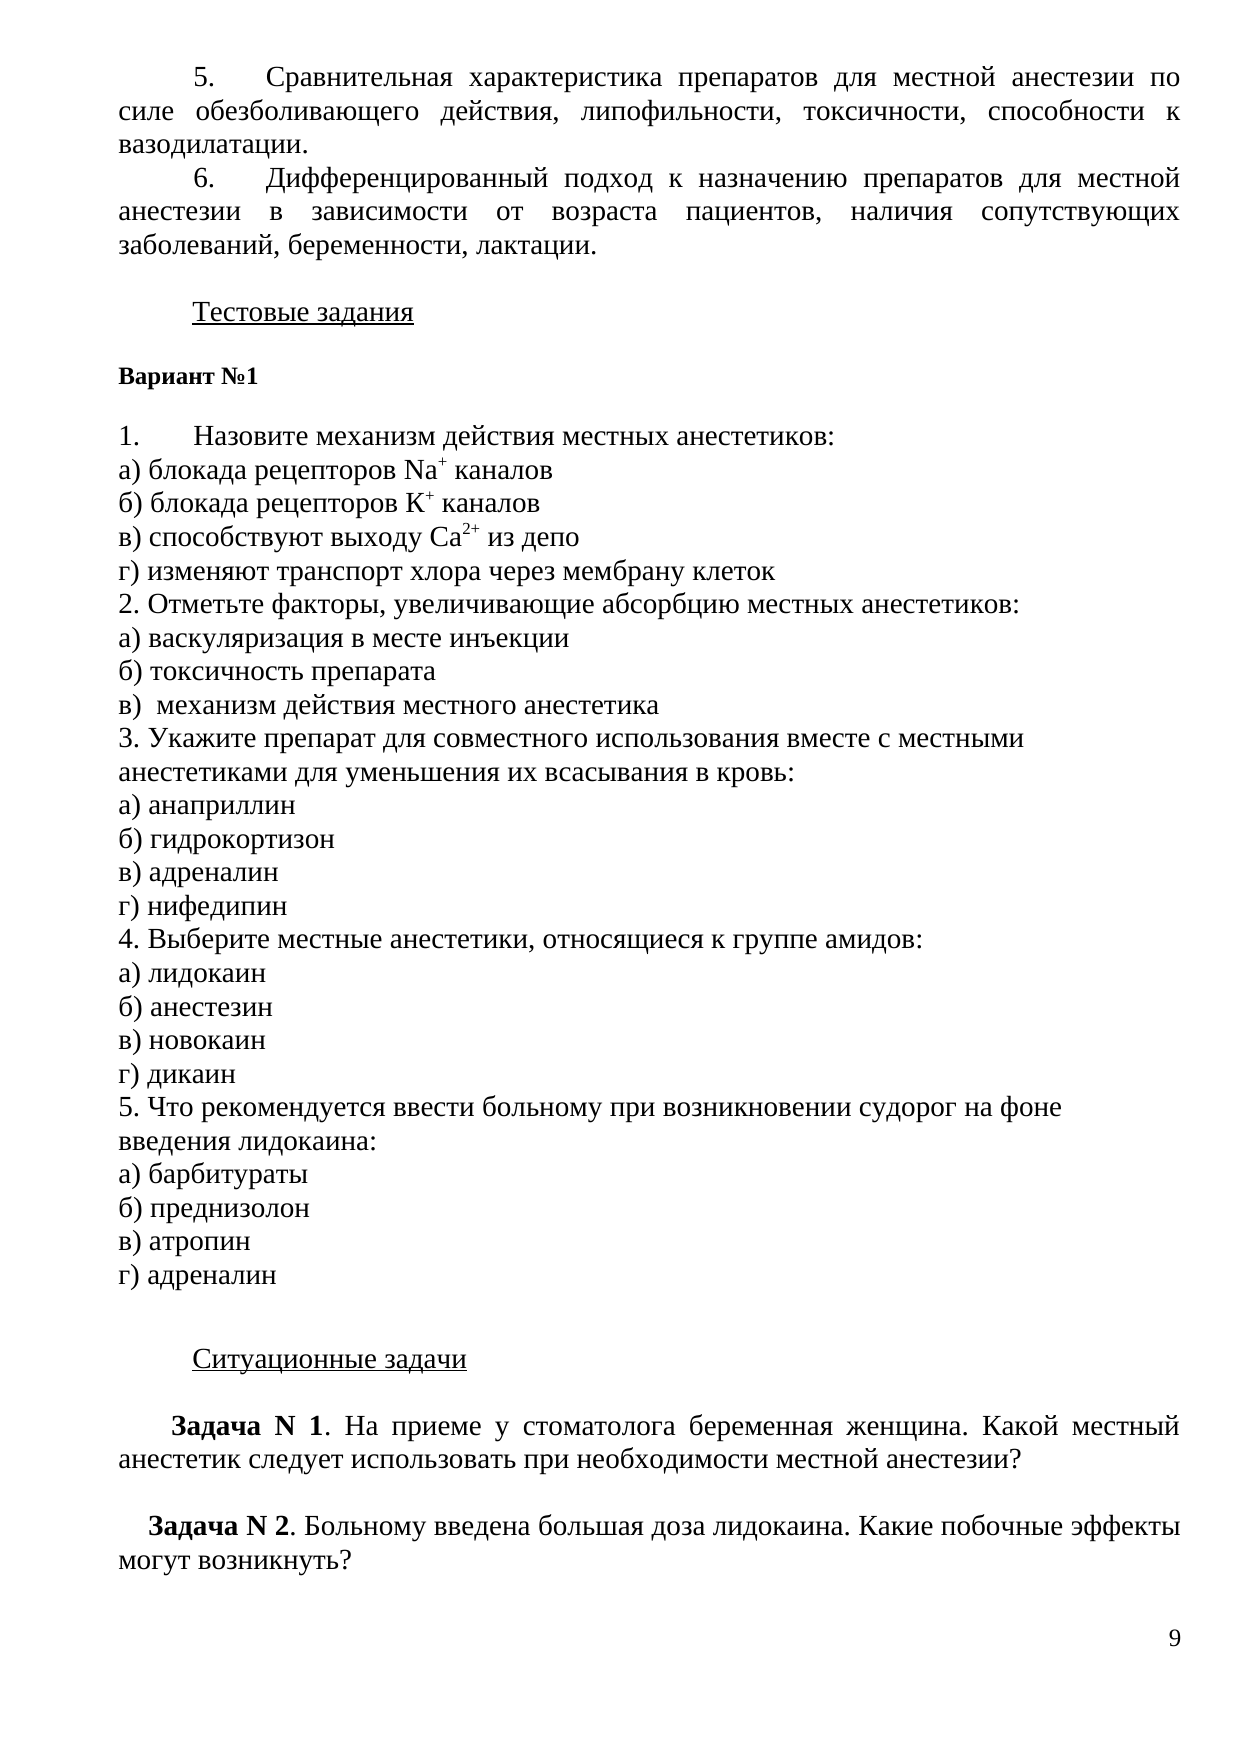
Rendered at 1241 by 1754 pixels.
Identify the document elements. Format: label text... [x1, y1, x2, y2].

text Задача N 2. Больному введена большая доза лидокаина. Какие побочные эффекты могут возникнуть? [118, 1508, 1181, 1576]
text 5. Сравнительная характеристика препаратов для местной анестезии по силе обезболивающего действия, липофильности, токсичности, способности к вазодилатации. [118, 59, 1181, 160]
text б) токсичность препарата [118, 653, 1181, 687]
text б) преднизолон [118, 1190, 1181, 1223]
text б) гидрокортизон [118, 821, 1181, 854]
text б) блокада рецепторов К+ каналов [118, 486, 1181, 519]
text а) анаприллин [118, 787, 1181, 821]
text г) адреналин [118, 1257, 1181, 1291]
text Вариант №1 [118, 361, 1181, 390]
text 3. Укажите препарат для совместного использования вместе с местными анестетиками для уменьшения их всасывания в кровь: [118, 720, 1181, 787]
text г) дикаин [118, 1056, 1181, 1089]
text а) барбитураты [118, 1156, 1181, 1190]
text 2. Отметьте факторы, увеличивающие абсорбцию местных анестетиков: [118, 586, 1181, 620]
list Назовите механизм действия местных анестетиков: [118, 418, 1181, 452]
text 4. Выберите местные анестетики, относящиеся к группе амидов: [118, 922, 1181, 955]
text Тестовые задания [118, 294, 1181, 327]
text в) адреналин [118, 854, 1181, 888]
text а) блокада рецепторов Na+ каналов [118, 452, 1181, 486]
text в) новокаин [118, 1022, 1181, 1056]
text Задача N 1. На приеме у стоматолога беременная женщина. Какой местный анестетик следует использовать при необходимости местной анестезии? [118, 1408, 1181, 1475]
text б) анестезин [118, 989, 1181, 1022]
text г) изменяют транспорт хлора через мембрану клеток [118, 553, 1181, 586]
text 5. Что рекомендуется ввести больному при возникновении судорог на фоне введения лидокаина: [118, 1089, 1181, 1156]
text в) атропин [118, 1223, 1181, 1257]
text а) васкуляризация в месте инъекции [118, 620, 1181, 653]
text 6. Дифференцированный подход к назначению препаратов для местной анестезии в зависимости от возраста пациентов, наличия сопутствующих заболеваний, беременности, лактации. [118, 160, 1181, 260]
text в) способствуют выходу Са2+ из депо [118, 519, 1181, 553]
text Ситуационные задачи [118, 1341, 1181, 1374]
text а) лидокаин [118, 955, 1181, 989]
text г) нифедипин [118, 888, 1181, 922]
text в) механизм действия местного анестетика [118, 687, 1181, 720]
